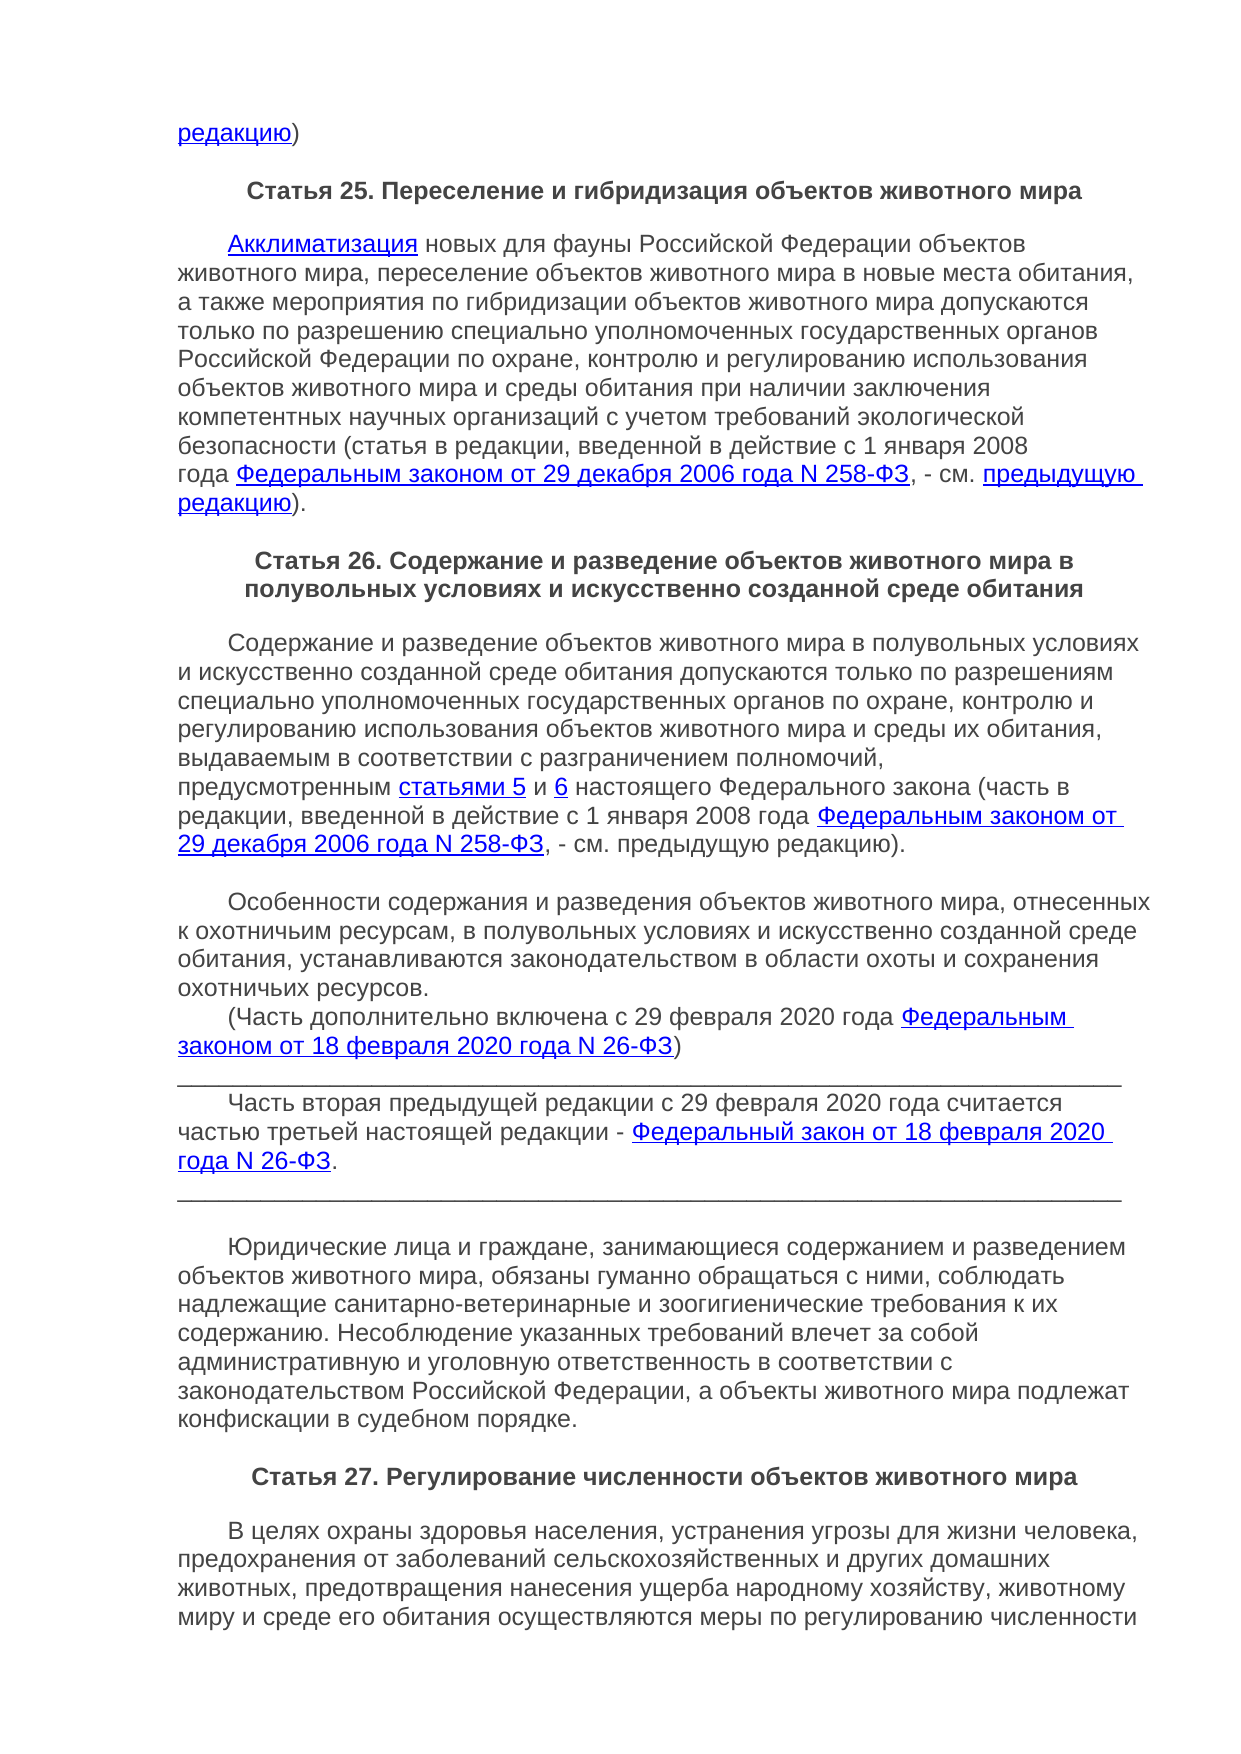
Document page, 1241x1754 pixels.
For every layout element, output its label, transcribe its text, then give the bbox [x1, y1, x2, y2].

text Содержание и разведение объектов животного мира в полувольных условиях и искусственно созданной среде обитания допускаются только по разрешениям специально уполномоченных государственных органов по охране, контролю и регулированию использования объектов животного мира и среды их обитания, выдаваемым в соответствии с разграничением полномочий, предусмотренным статьями 5 и 6 настоящего Федерального закона (часть в редакции, введенной в действие с 1 января 2008 года Федеральным законом от 29 декабря 2006 года N 258-ФЗ, - см. предыдущую редакцию). [177, 628, 1152, 887]
text ____________________________________________________________________ [177, 1059, 1152, 1088]
subtitle Статья 26. Содержание и разведение объектов животного мира в полувольных условиях и искусственно созданной среде обитания [177, 546, 1152, 603]
subtitle Статья 27. Регулирование численности объектов животного мира [177, 1462, 1152, 1491]
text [177, 1516, 1152, 1631]
text ____________________________________________________________________ [177, 1174, 1152, 1232]
text (Часть дополнительно включена с 29 февраля 2020 года Федеральным законом от 18 февраля 2020 года N 26-ФЗ) [177, 1002, 1152, 1059]
text Особенности содержания и разведения объектов животного мира, отнесенных к охотничьим ресурсам, в полувольных условиях и искусственно созданной среде обитания, устанавливаются законодательством в области охоты и сохранения охотничьих ресурсов. [177, 887, 1152, 1002]
subtitle Статья 25. Переселение и гибридизация объектов животного мира [177, 176, 1152, 204]
text Акклиматизация новых для фауны Российской Федерации объектов животного мира, переселение объектов животного мира в новые места обитания, а также мероприятия по гибридизации объектов животного мира допускаются только по разрешению специально уполномоченных государственных органов Российской Федерации по охране, контролю и регулированию использования объектов животного мира и среды обитания при наличии заключения компетентных научных организаций с учетом требований экологической безопасности (статья в редакции, введенной в действие с 1 января 2008 года Федеральным законом от 29 декабря 2006 года N 258-ФЗ, - см. предыдущую редакцию). [177, 229, 1152, 546]
text Юридические лица и граждане, занимающиеся содержанием и разведением объектов животного мира, обязаны гуманно обращаться с ними, соблюдать надлежащие санитарно-ветеринарные и зоогигиенические требования к их содержанию. Несоблюдение указанных требований влечет за собой административную и уголовную ответственность в соответствии с законодательством Российской Федерации, а объекты животного мира подлежат конфискации в судебном порядке. [177, 1232, 1152, 1462]
text Часть вторая предыдущей редакции с 29 февраля 2020 года считается частью третьей настоящей редакции - Федеральный закон от 18 февраля 2020 года N 26-ФЗ. [177, 1088, 1152, 1174]
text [177, 118, 1152, 176]
